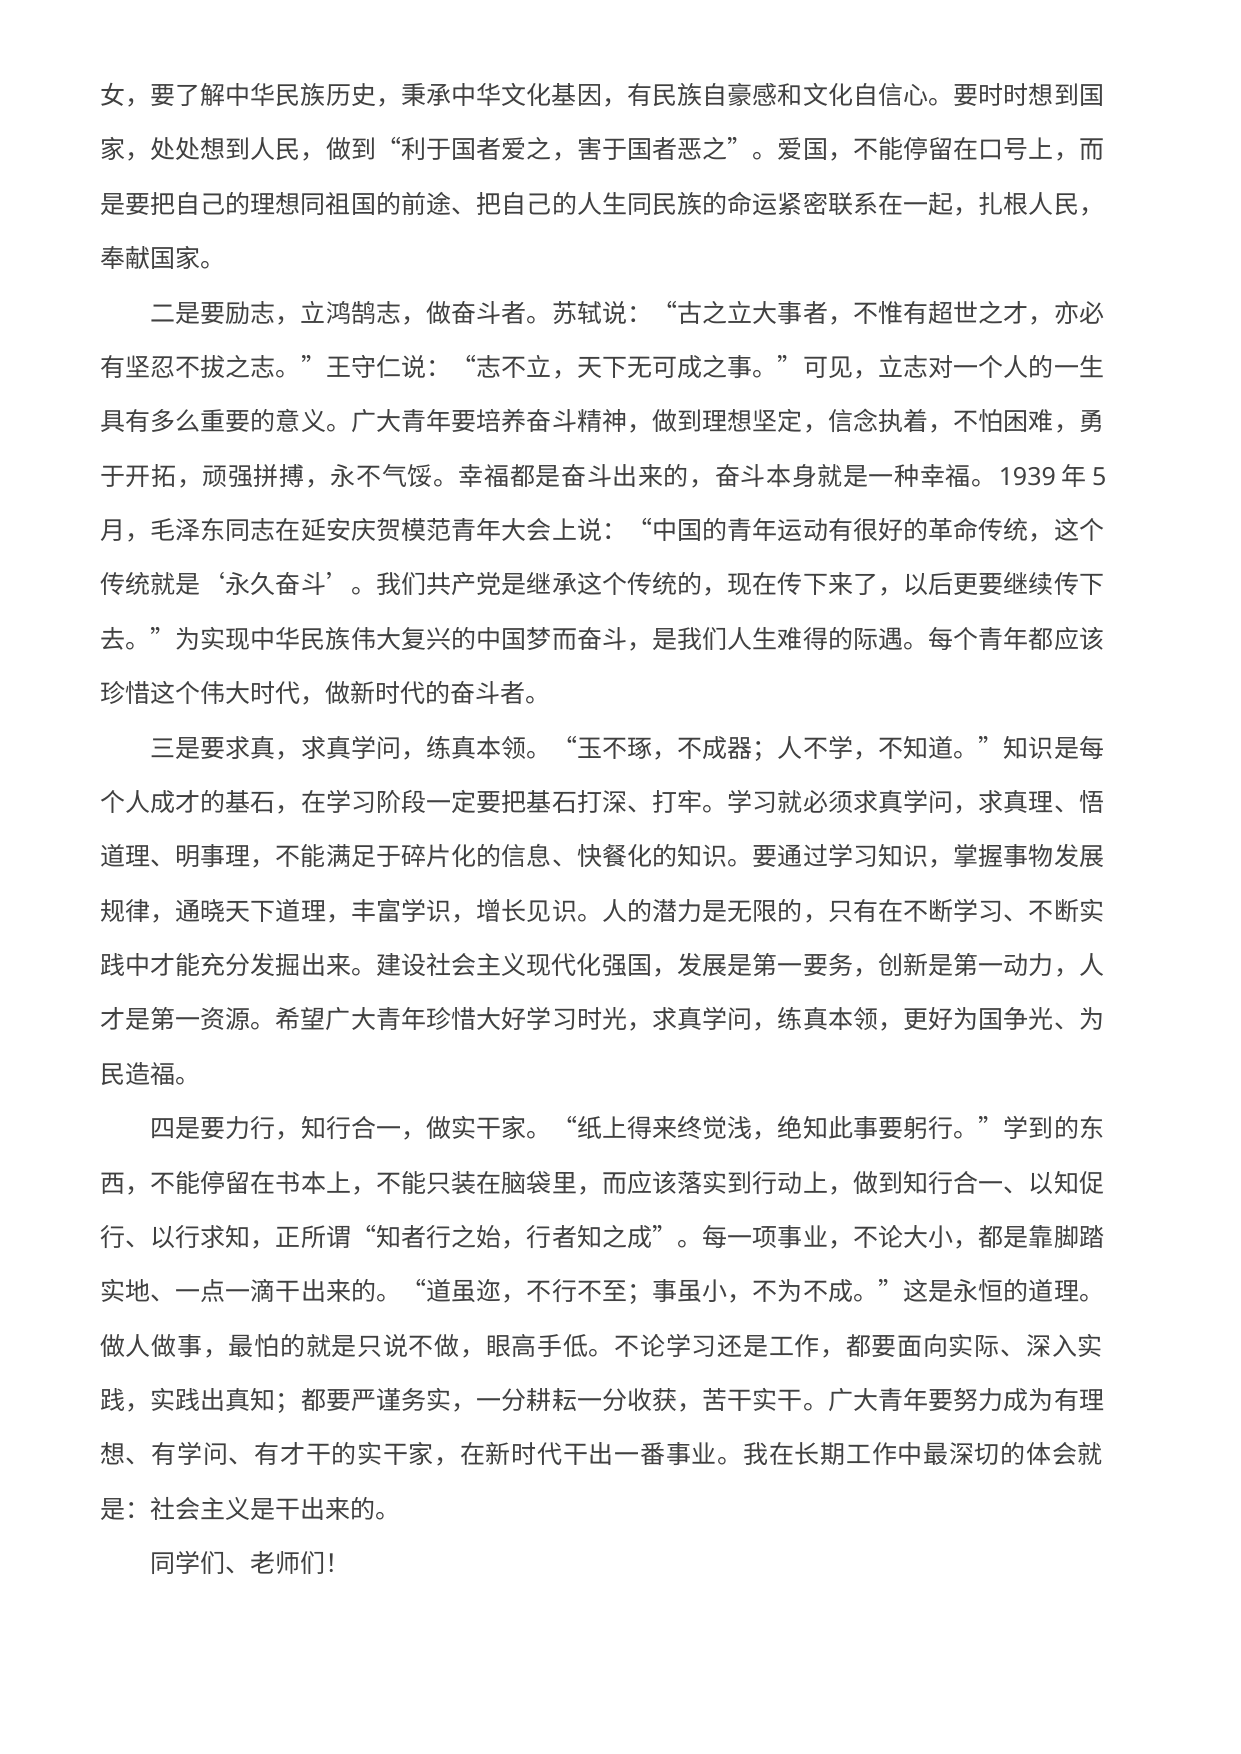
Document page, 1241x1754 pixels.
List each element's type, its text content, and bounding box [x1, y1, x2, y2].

text 二是要励志，立鸿鹄志，做奋斗者。苏轼说：“古之立大事者，不惟有超世之才，亦必有坚忍不拔之志。”王守仁说：“志不立，天下无可成之事。”可见，立志对一个人的一生具有多么重要的意义。广大青年要培养奋斗精神，做到理想坚定，信念执着，不怕困难，勇于开拓，顽强拼搏，永不气馁。幸福都是奋斗出来的，奋斗本身就是一种幸福。1939年5月，毛泽东同志在延安庆贺模范青年大会上说：“中国的青年运动有很好的革命传统，这个传统就是‘永久奋斗’。我们共产党是继承这个传统的，现在传下来了，以后更要继续传下去。”为实现中华民族伟大复兴的中国梦而奋斗，是我们人生难得的际遇。每个青年都应该珍惜这个伟大时代，做新时代的奋斗者。 [100, 293, 1106, 710]
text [100, 76, 1106, 275]
text 四是要力行，知行合一，做实干家。“纸上得来终觉浅，绝知此事要躬行。”学到的东西，不能停留在书本上，不能只装在脑袋里，而应该落实到行动上，做到知行合一、以知促行、以行求知，正所谓“知者行之始，行者知之成”。每一项事业，不论大小，都是靠脚踏实地、一点一滴干出来的。“道虽迩，不行不至；事虽小，不为不成。”这是永恒的道理。做人做事，最怕的就是只说不做，眼高手低。不论学习还是工作，都要面向实际、深入实践，实践出真知；都要严谨务实，一分耕耘一分收获，苦干实干。广大青年要努力成为有理想、有学问、有才干的实干家，在新时代干出一番事业。我在长期工作中最深切的体会就是：社会主义是干出来的。 [100, 1109, 1106, 1526]
text 同学们、老师们！ [100, 1544, 1106, 1580]
text 三是要求真，求真学问，练真本领。“玉不琢，不成器；人不学，不知道。”知识是每个人成才的基石，在学习阶段一定要把基石打深、打牢。学习就必须求真学问，求真理、悟道理、明事理，不能满足于碎片化的信息、快餐化的知识。要通过学习知识，掌握事物发展规律，通晓天下道理，丰富学识，增长见识。人的潜力是无限的，只有在不断学习、不断实践中才能充分发掘出来。建设社会主义现代化强国，发展是第一要务，创新是第一动力，人才是第一资源。希望广大青年珍惜大好学习时光，求真学问，练真本领，更好为国争光、为民造福。 [100, 728, 1106, 1091]
